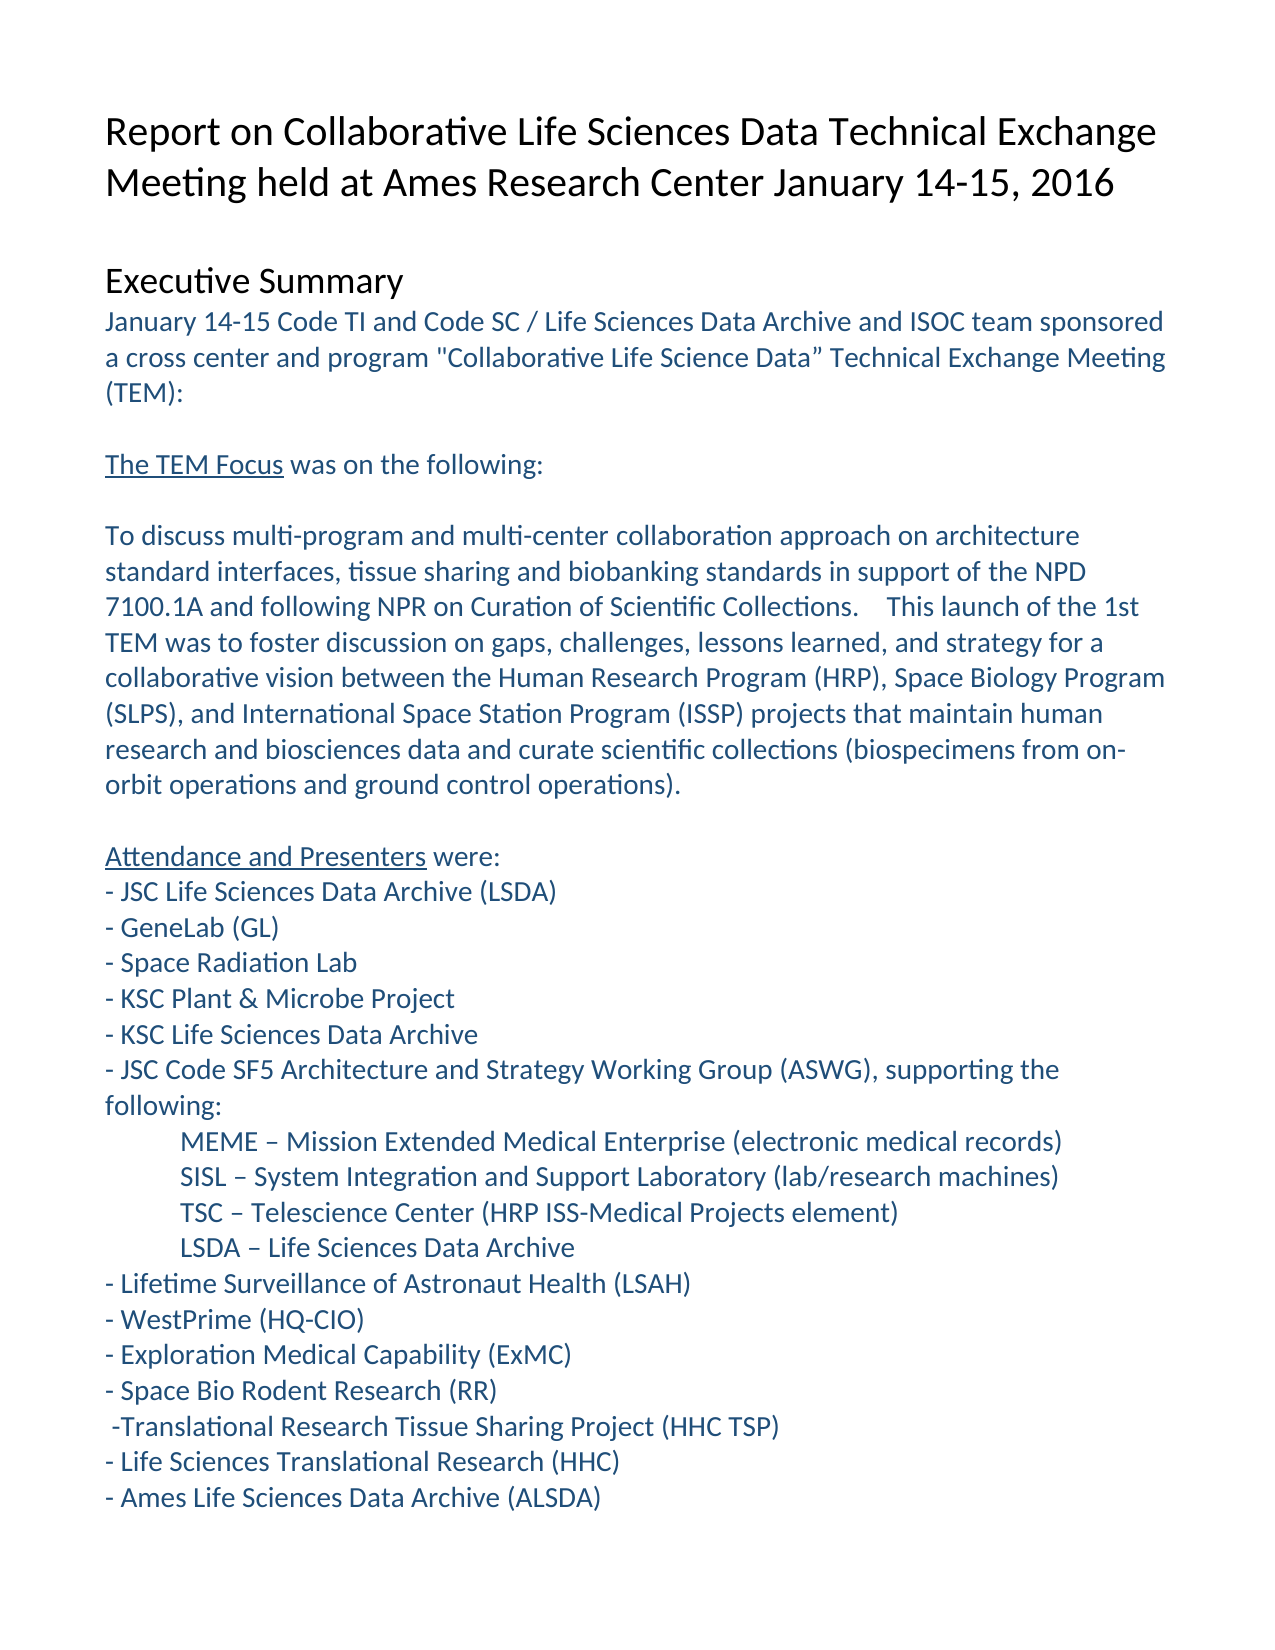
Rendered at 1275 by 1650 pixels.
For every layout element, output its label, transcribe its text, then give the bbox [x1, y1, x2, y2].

text -Translational Research Tissue Sharing Project (HHC TSP) [105, 1408, 1170, 1443]
text The TEM Focus was on the following: [105, 446, 1170, 481]
text TSC – Telescience Center (HRP ISS-Medical Projects element) [180, 1194, 1170, 1229]
text - WestPrime (HQ-CIO) [105, 1301, 1170, 1336]
text - GeneLab (GL) [105, 909, 1170, 944]
text Executive Summary [105, 257, 1170, 303]
text To discuss multi-program and multi-center collaboration approach on architecture standard interfaces, tissue sharing and biobanking standards in support of the NPD 7100.1A and following NPR on Curation of Scientific Collections. This launch of the 1st TEM was to foster discussion on gaps, challenges, lessons learned, and strategy for a collaborative vision between the Human Research Program (HRP), Space Biology Program (SLPS), and International Space Station Program (ISSP) projects that maintain human research and biosciences data and curate scientific collections (biospecimens from on-orbit operations and ground control operations). [105, 517, 1170, 802]
text - KSC Plant & Microbe Project [105, 980, 1170, 1016]
text Report on Collaborative Life Sciences Data Technical Exchange Meeting held at Ames Research Center January 14-15, 2016 [105, 105, 1170, 207]
text - Life Sciences Translational Research (HHC) [105, 1443, 1170, 1479]
text - Lifetime Surveillance of Astronaut Health (LSAH) [105, 1265, 1170, 1301]
text - JSC Code SF5 Architecture and Strategy Working Group (ASWG), supporting the following: [105, 1051, 1170, 1123]
text - Space Bio Rodent Research (RR) [105, 1372, 1170, 1408]
text - KSC Life Sciences Data Archive [105, 1016, 1170, 1051]
text - JSC Life Sciences Data Archive (LSDA) [105, 873, 1170, 909]
text - Exploration Medical Capability (ExMC) [105, 1336, 1170, 1372]
text SISL – System Integration and Support Laboratory (lab/research machines) [180, 1158, 1170, 1194]
text LSDA – Life Sciences Data Archive [180, 1229, 1170, 1265]
text - Ames Life Sciences Data Archive (ALSDA) [105, 1479, 1170, 1514]
text January 14-15 Code TI and Code SC / Life Sciences Data Archive and ISOC team sponsored a cross center and program "Collaborative Life Science Data” Technical Exchange Meeting (TEM): [105, 303, 1170, 410]
text Attendance and Presenters were: [105, 838, 1170, 873]
text - Space Radiation Lab [105, 944, 1170, 980]
text MEME – Mission Extended Medical Enterprise (electronic medical records) [180, 1123, 1170, 1158]
